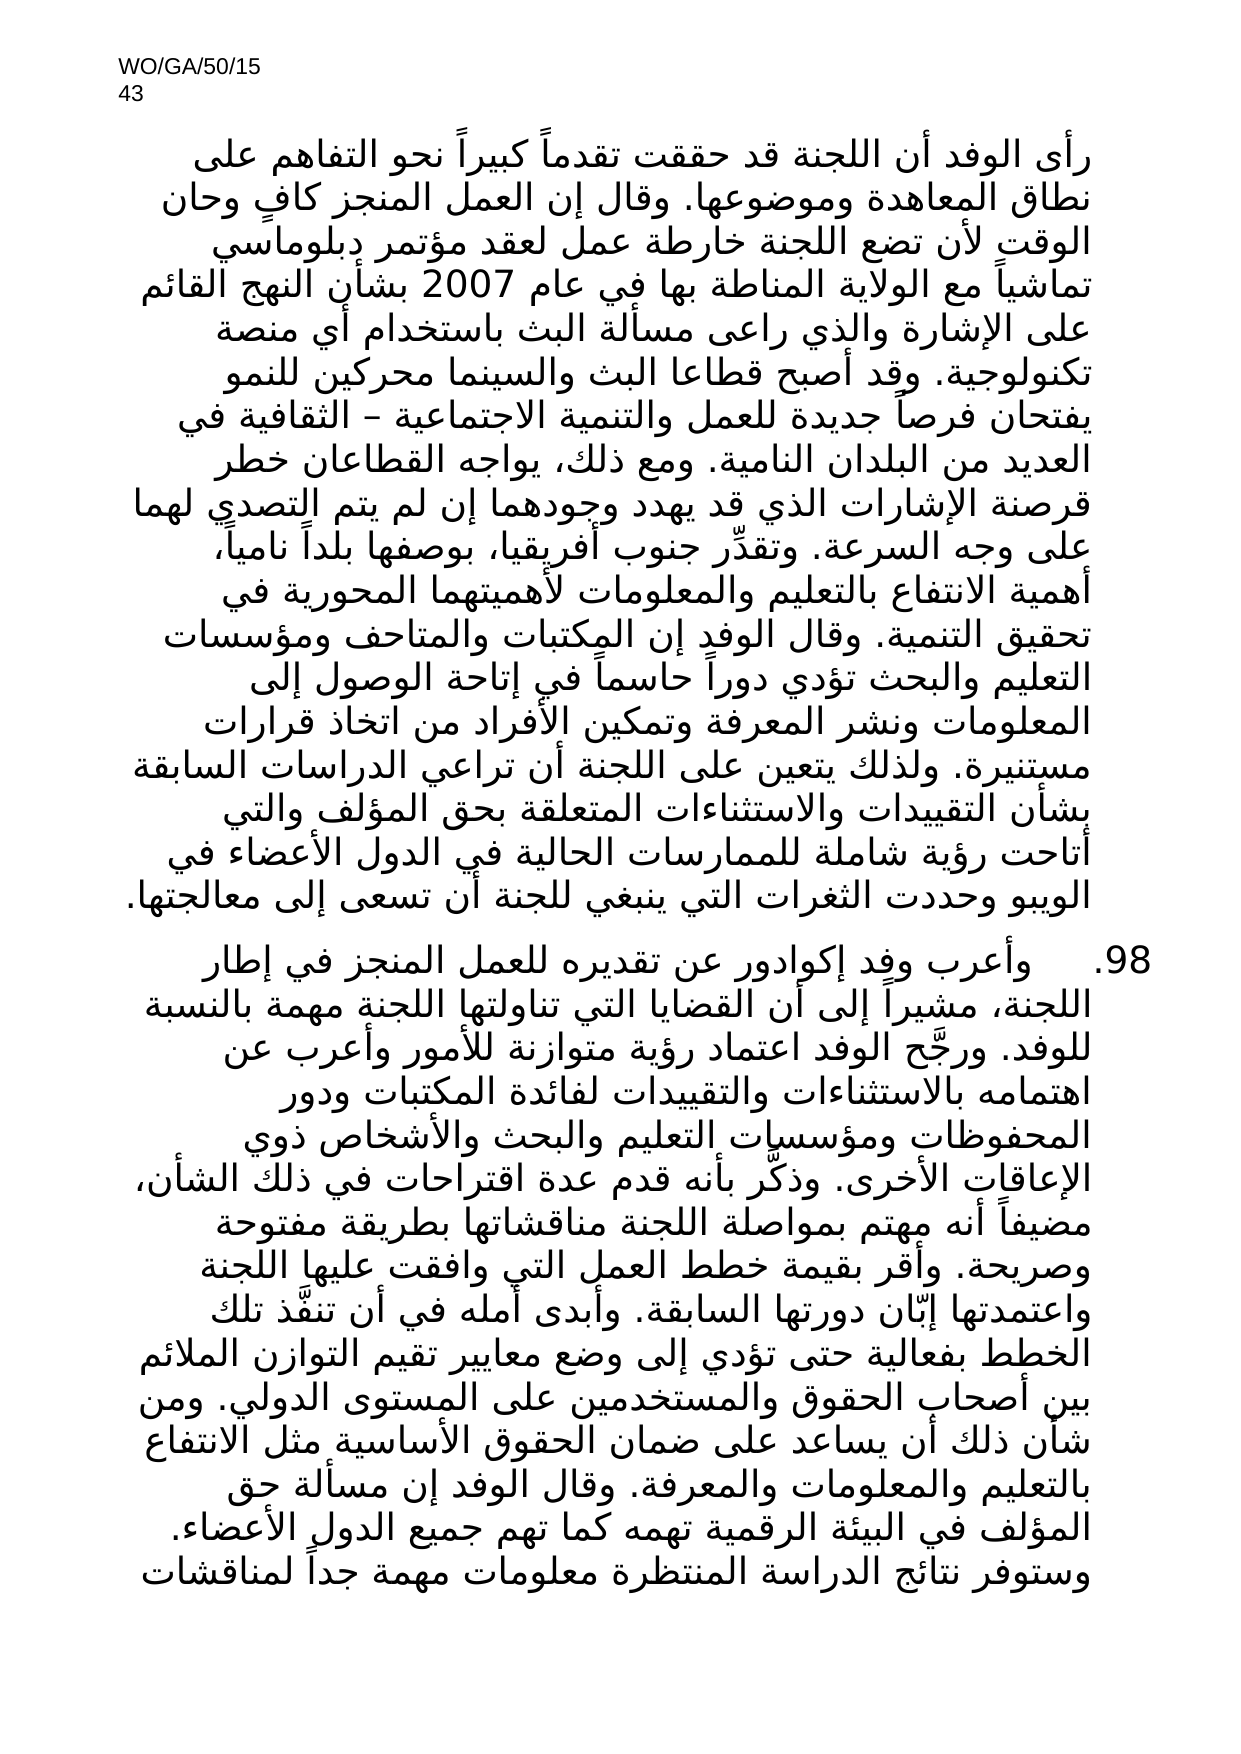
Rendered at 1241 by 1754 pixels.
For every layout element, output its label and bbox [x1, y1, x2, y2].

text [118, 132, 1092, 918]
text [118, 939, 1092, 1593]
